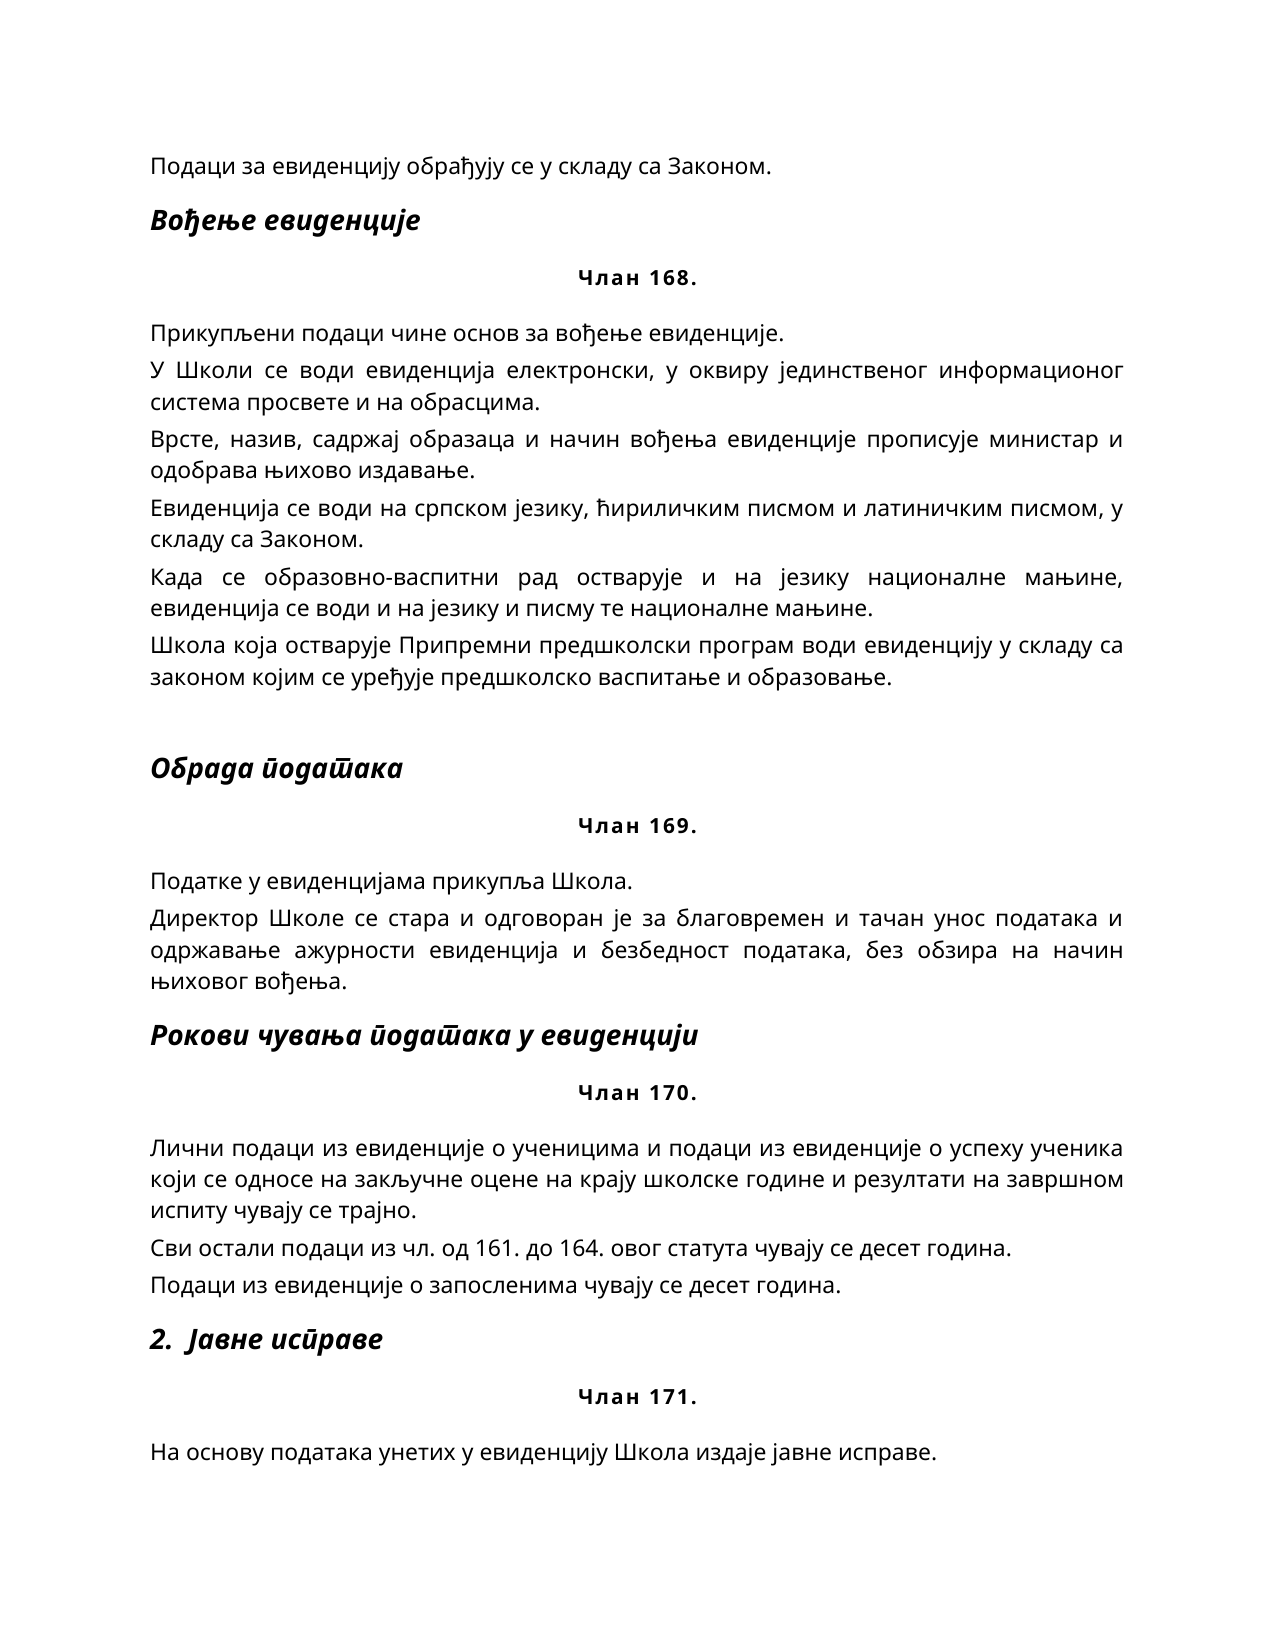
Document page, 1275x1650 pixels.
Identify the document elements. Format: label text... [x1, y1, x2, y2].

text Подаци за евиденцију обрађују се у складу са Законом. [150, 150, 1125, 181]
text Сви остали подаци из чл. од 161. до 164. овог статута чувају се десет година. [150, 1232, 1125, 1263]
text Члан 170. [150, 1078, 1125, 1107]
text Када се образовно-васпитни рад остварује и на језику националне мањине, евиденција се води и на језику и писму те националне мањине. [150, 561, 1125, 623]
text Лични подаци из евиденције о ученицима и подаци из евиденције о успеху ученика који се односе на закључне оцене на крају школске године и резултати на завршном испиту чувају се трајно. [150, 1132, 1125, 1225]
text Евиденција се води на српском језику, ћириличким писмом и латиничким писмом, у складу са Законом. [150, 492, 1125, 554]
text Члан 171. [150, 1382, 1125, 1411]
text Подаци из евиденције о запосленима чувају се десет година. [150, 1269, 1125, 1300]
text Школа која остварује Припремни предшколски програм води евиденцију у складу са законом којим се уређује предшколско васпитање и образовање. [150, 629, 1125, 692]
text Прикупљени подаци чине основ за вођење евиденције. [150, 317, 1125, 348]
text Рокови чувања података у евиденцији [150, 1015, 1125, 1053]
text Члан 168. [150, 263, 1125, 292]
text Податке у евиденцијама прикупља Школа. [150, 865, 1125, 896]
text На основу података унетих у евиденцију Школа издаје јавне исправе. [150, 1436, 1125, 1467]
text Члан 169. [150, 811, 1125, 840]
text Обрада података [150, 748, 1125, 786]
text Врсте, назив, садржај образаца и начин вођења евиденције прописује министар и одобрава њихово издавање. [150, 423, 1125, 486]
text У Школи се води евиденција електронски, у оквиру јединственог информационог система просвете и на обрасцима. [150, 354, 1125, 417]
text Вођење евиденције [150, 200, 1125, 238]
text 2. Јавне исправе [150, 1319, 1125, 1357]
text Директор Школе се стара и одговоран је за благовремен и тачан унос података и одржавање ажурности евиденција и безбедност података, без обзира на начин њиховог вођења. [150, 902, 1125, 996]
